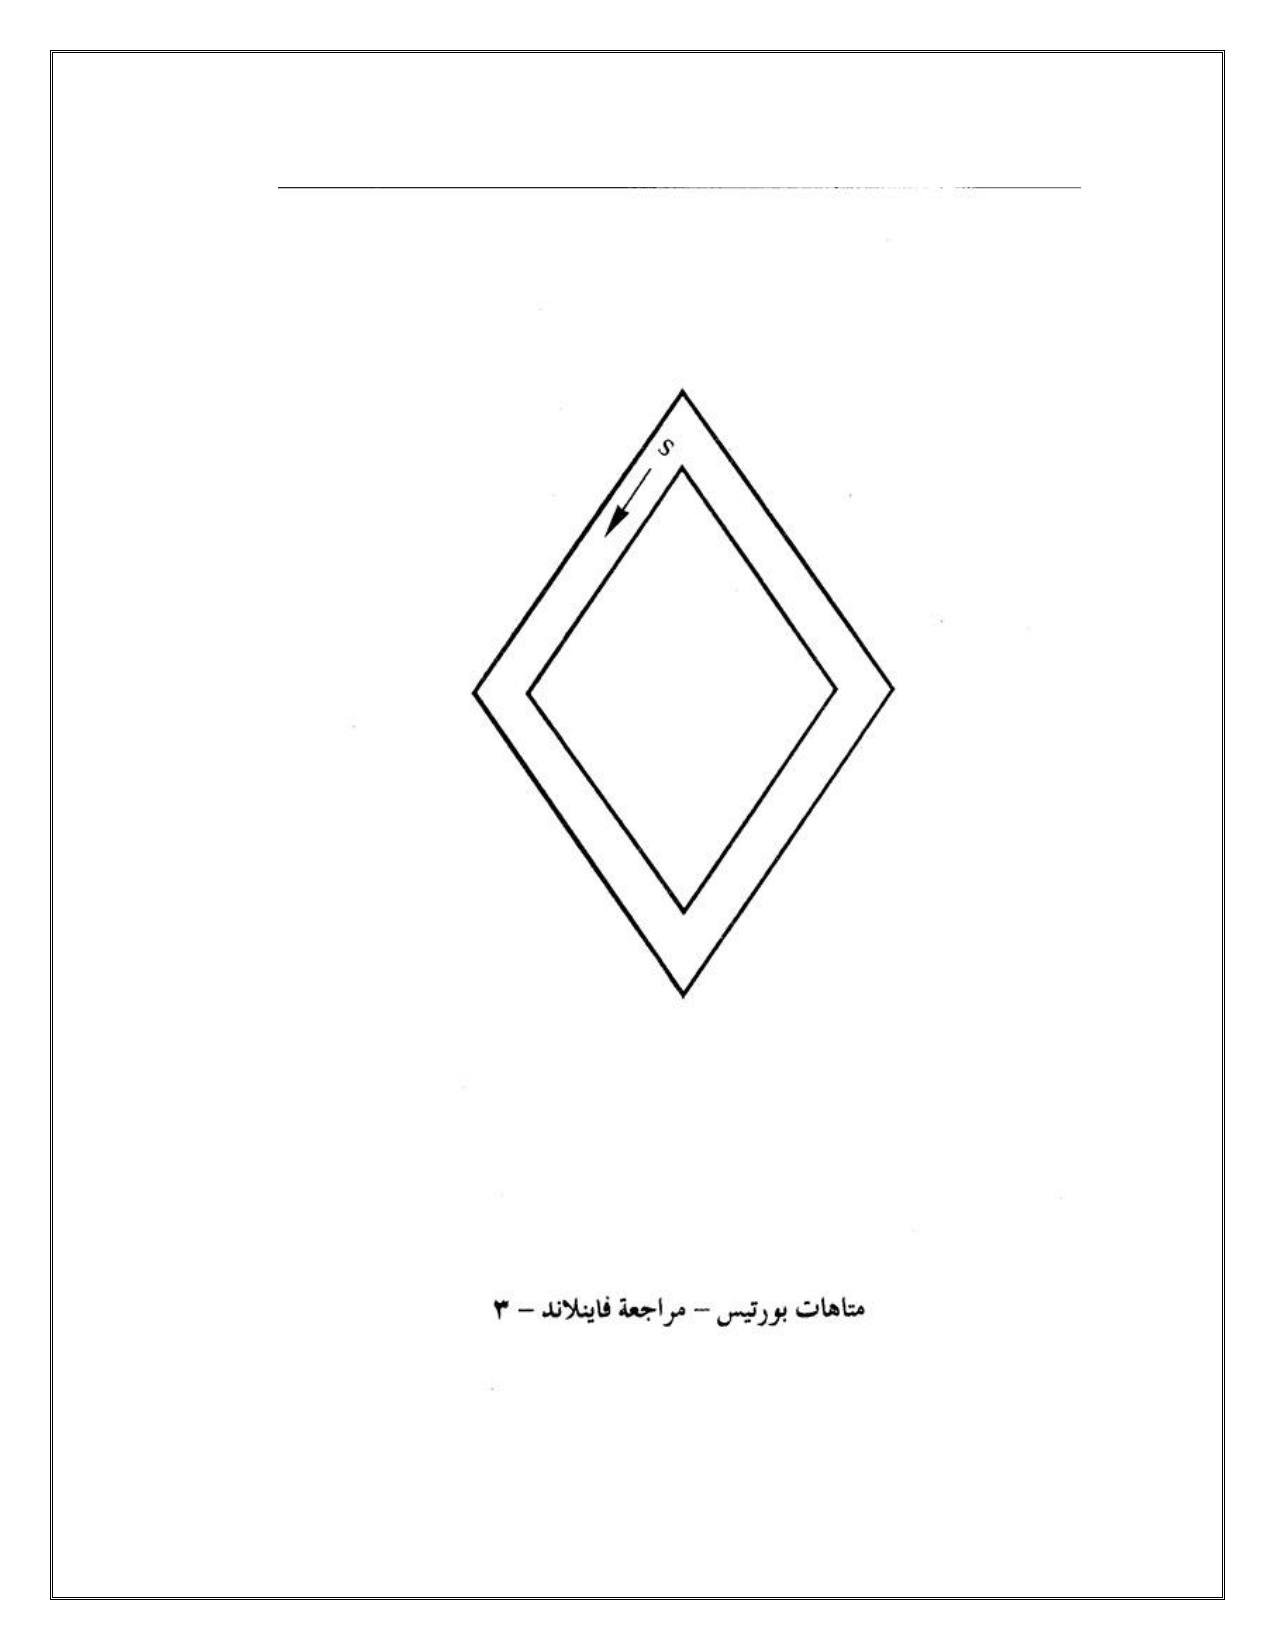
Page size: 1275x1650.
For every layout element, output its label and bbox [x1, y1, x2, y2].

picture [278, 187, 1082, 1435]
